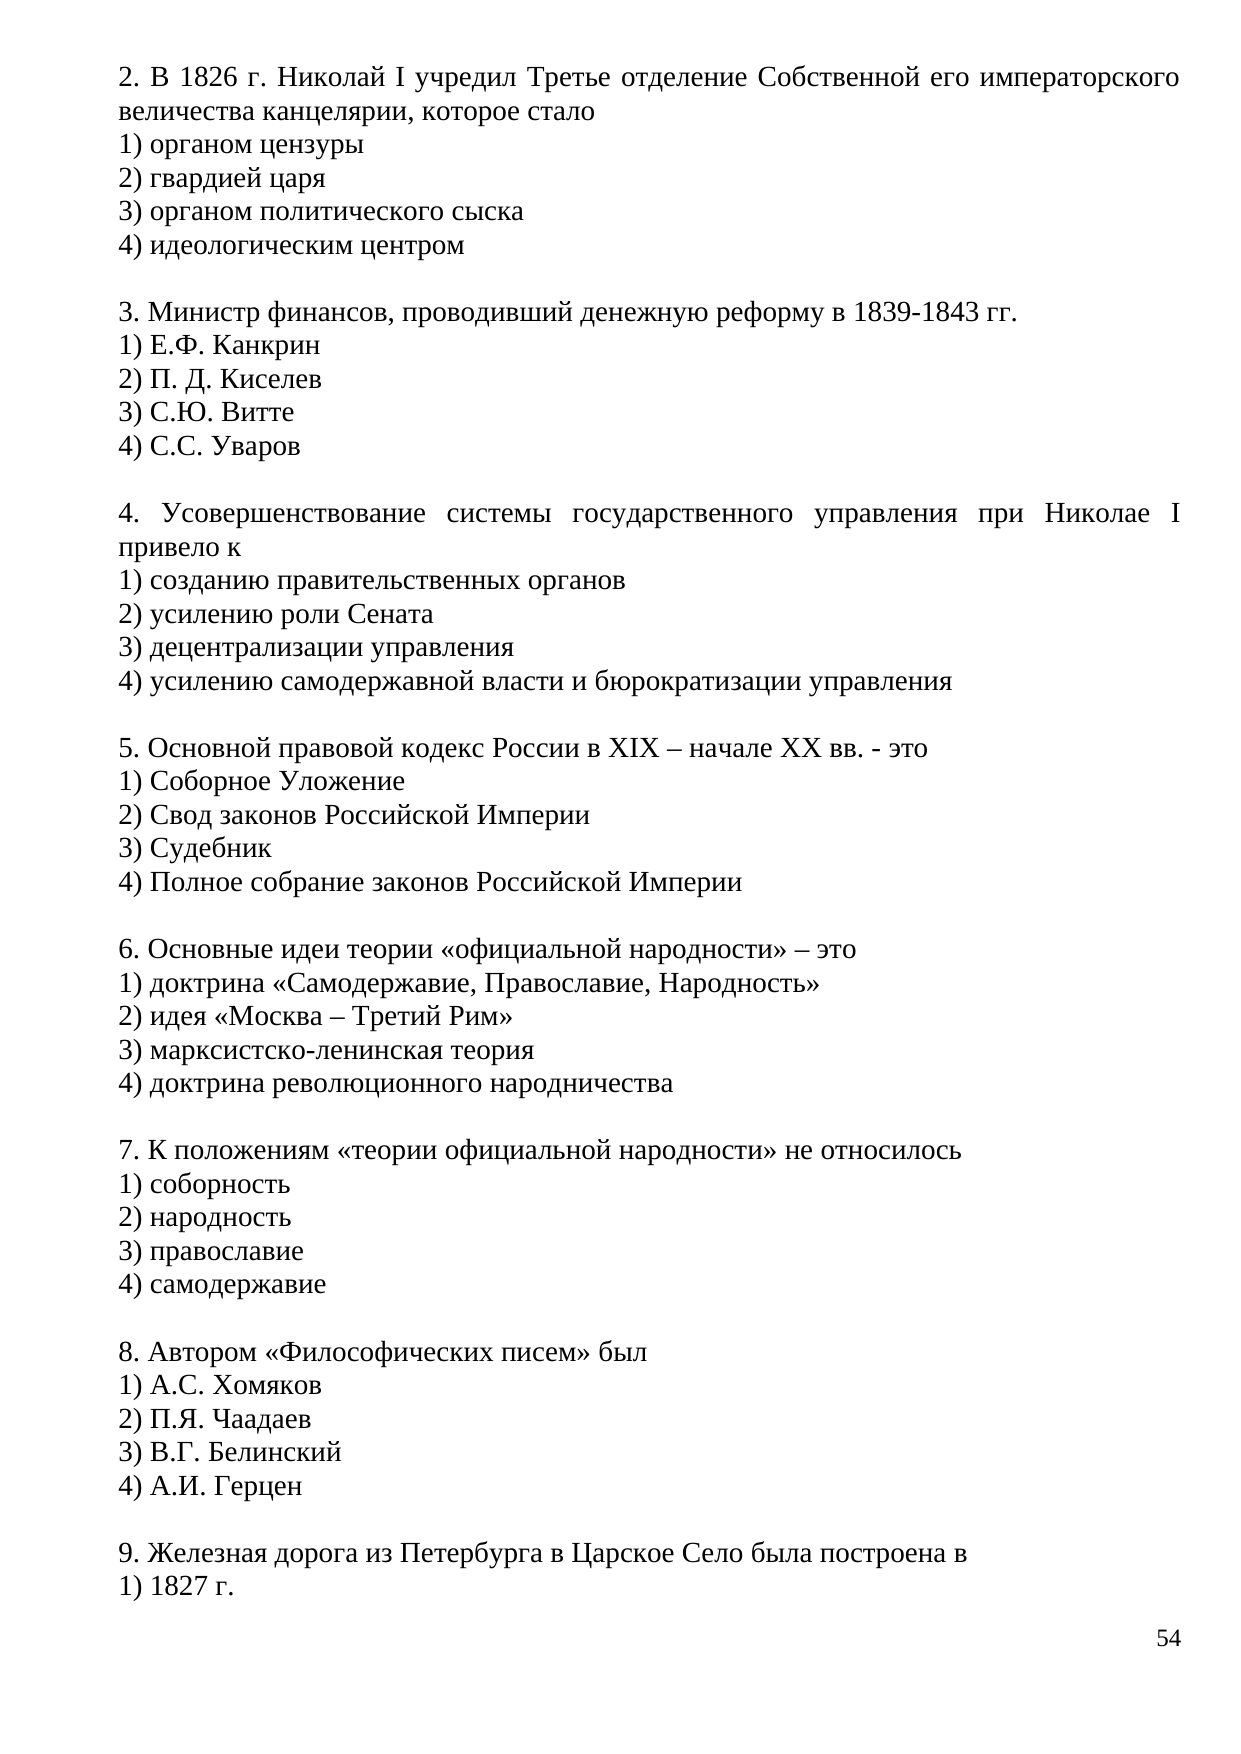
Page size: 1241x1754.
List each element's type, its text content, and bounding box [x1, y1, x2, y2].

text 2) Свод законов Российской Империи [118, 797, 1181, 831]
text 7. К положениям «теории официальной народности» не относилось [118, 1132, 1181, 1166]
text 1) созданию правительственных органов [118, 562, 1181, 596]
text 3) православие [118, 1233, 1181, 1267]
text 1) органом цензуры [118, 126, 1181, 160]
text 4) А.И. Герцен [118, 1468, 1181, 1501]
text 1) Е.Ф. Канкрин [118, 327, 1181, 361]
text 4) Полное собрание законов Российской Империи [118, 864, 1181, 898]
text 2) гвардией царя [118, 160, 1181, 193]
text 2) усилению роли Сената [118, 596, 1181, 629]
text 2) идея «Москва – Третий Рим» [118, 998, 1181, 1032]
text 1) Соборное Уложение [118, 763, 1181, 797]
text 3) В.Г. Белинский [118, 1434, 1181, 1468]
text 2. В 1826 г. Николай I учредил Третье отделение Собственной его императорского величества канцелярии, которое стало [118, 59, 1181, 126]
text 2) П. Д. Киселев [118, 361, 1181, 394]
text 3) марксистско-ленинская теория [118, 1032, 1181, 1065]
text 4) доктрина революционного народничества [118, 1065, 1181, 1099]
text 2) народность [118, 1199, 1181, 1233]
text 1) 1827 г. [118, 1568, 1181, 1602]
text 4. Усовершенствование системы государственного управления при Николае I привело к [118, 495, 1181, 562]
text 8. Автором «Философических писем» был [118, 1334, 1181, 1367]
text 3) Судебник [118, 831, 1181, 864]
text 5. Основной правовой кодекс России в XIX – начале XX вв. - это [118, 730, 1181, 763]
text 1) А.С. Хомяков [118, 1367, 1181, 1401]
text 3) органом политического сыска [118, 193, 1181, 227]
text 4) усилению самодержавной власти и бюрократизации управления [118, 663, 1181, 696]
text 3. Министр финансов, проводивший денежную реформу в 1839-1843 гг. [118, 294, 1181, 327]
text 4) идеологическим центром [118, 227, 1181, 260]
text 4) С.С. Уваров [118, 428, 1181, 462]
text 1) соборность [118, 1166, 1181, 1199]
text 3) децентрализации управления [118, 629, 1181, 663]
text 4) самодержавие [118, 1267, 1181, 1300]
text 2) П.Я. Чаадаев [118, 1401, 1181, 1434]
text 6. Основные идеи теории «официальной народности» – это [118, 931, 1181, 965]
text 9. Железная дорога из Петербурга в Царское Село была построена в [118, 1535, 1181, 1568]
text 1) доктрина «Самодержавие, Православие, Народность» [118, 965, 1181, 998]
text 3) С.Ю. Витте [118, 394, 1181, 428]
